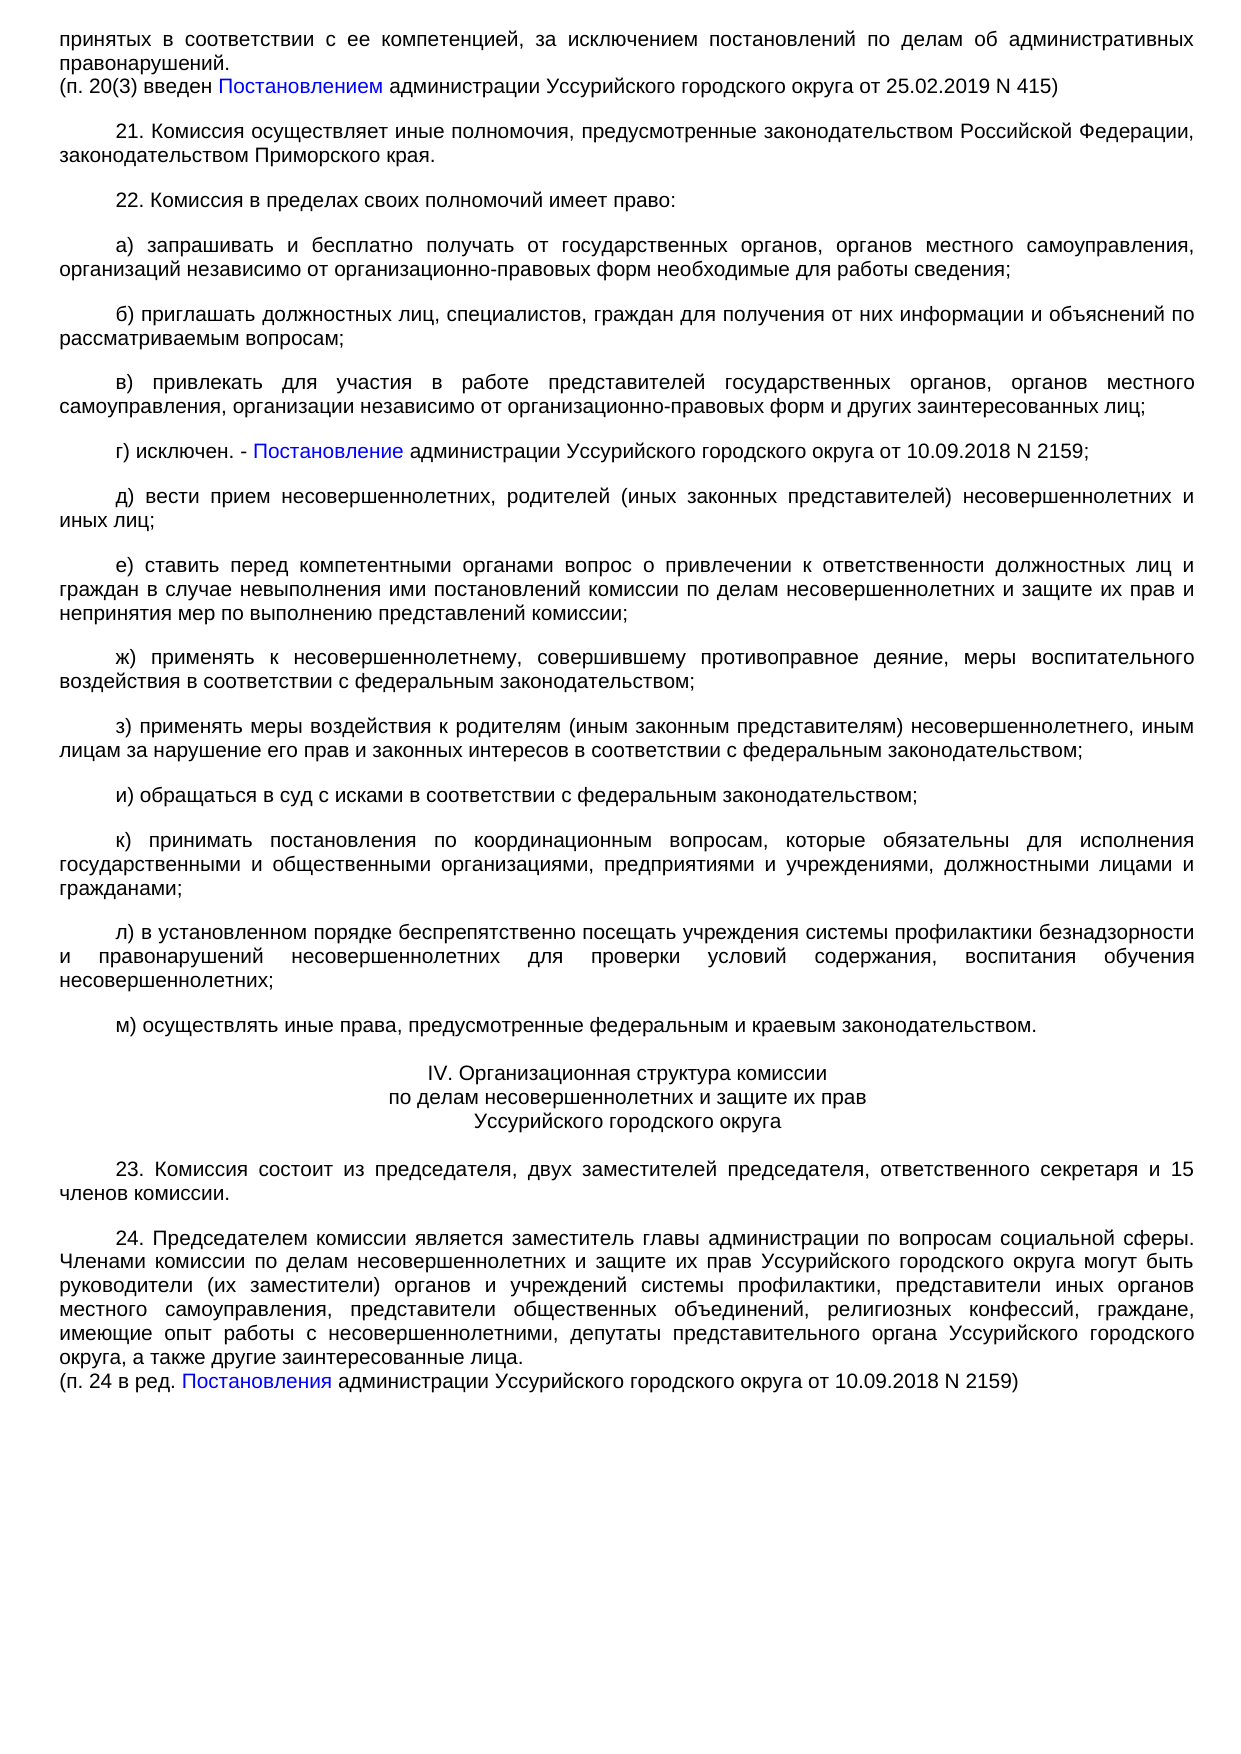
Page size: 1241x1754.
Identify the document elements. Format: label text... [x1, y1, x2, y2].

text 21. Комиссия осуществляет иные полномочия, предусмотренные законодательством Российской Федерации, законодательством Приморского края. [59, 119, 1196, 167]
text (п. 24 в ред. Постановления администрации Уссурийского городского округа от 10.09.2018 N 2159) [59, 1369, 1196, 1393]
text д) вести прием несовершеннолетних, родителей (иных законных представителей) несовершеннолетних и иных лиц; [59, 484, 1196, 532]
text б) приглашать должностных лиц, специалистов, граждан для получения от них информации и объяснений по рассматриваемым вопросам; [59, 301, 1196, 349]
text IV. Организационная структура комиссии [59, 1061, 1196, 1085]
text Уссурийского городского округа [59, 1109, 1196, 1133]
text з) применять меры воздействия к родителям (иным законным представителям) несовершеннолетнего, иным лицам за нарушение его прав и законных интересов в соответствии с федеральным законодательством; [59, 714, 1196, 762]
text по делам несовершеннолетних и защите их прав [59, 1085, 1196, 1109]
text в) привлекать для участия в работе представителей государственных органов, органов местного самоуправления, организации независимо от организационно-правовых форм и других заинтересованных лиц; [59, 370, 1196, 418]
text м) осуществлять иные права, предусмотренные федеральным и краевым законодательством. [59, 1013, 1196, 1037]
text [59, 26, 1196, 74]
text к) принимать постановления по координационным вопросам, которые обязательны для исполнения государственными и общественными организациями, предприятиями и учреждениями, должностными лицами и гражданами; [59, 827, 1196, 899]
text 24. Председателем комиссии является заместитель главы администрации по вопросам социальной сферы. Членами комиссии по делам несовершеннолетних и защите их прав Уссурийского городского округа могут быть руководители (их заместители) органов и учреждений системы профилактики, представители иных органов местного самоуправления, представители общественных объединений, религиозных конфессий, граждане, имеющие опыт работы с несовершеннолетними, депутаты представительного органа Уссурийского городского округа, а также другие заинтересованные лица. [59, 1225, 1196, 1369]
text г) исключен. - Постановление администрации Уссурийского городского округа от 10.09.2018 N 2159; [59, 439, 1196, 463]
text е) ставить перед компетентными органами вопрос о привлечении к ответственности должностных лиц и граждан в случае невыполнения ими постановлений комиссии по делам несовершеннолетних и защите их прав и непринятия мер по выполнению представлений комиссии; [59, 552, 1196, 624]
text (п. 20(3) введен Постановлением администрации Уссурийского городского округа от 25.02.2019 N 415) [59, 74, 1196, 98]
text 23. Комиссия состоит из председателя, двух заместителей председателя, ответственного секретаря и 15 членов комиссии. [59, 1157, 1196, 1204]
text а) запрашивать и бесплатно получать от государственных органов, органов местного самоуправления, организаций независимо от организационно-правовых форм необходимые для работы сведения; [59, 233, 1196, 281]
text 22. Комиссия в пределах своих полномочий имеет право: [59, 188, 1196, 212]
text ж) применять к несовершеннолетнему, совершившему противоправное деяние, меры воспитательного воздействия в соответствии с федеральным законодательством; [59, 645, 1196, 693]
text и) обращаться в суд с исками в соответствии с федеральным законодательством; [59, 783, 1196, 807]
text л) в установленном порядке беспрепятственно посещать учреждения системы профилактики безнадзорности и правонарушений несовершеннолетних для проверки условий содержания, воспитания обучения несовершеннолетних; [59, 920, 1196, 992]
